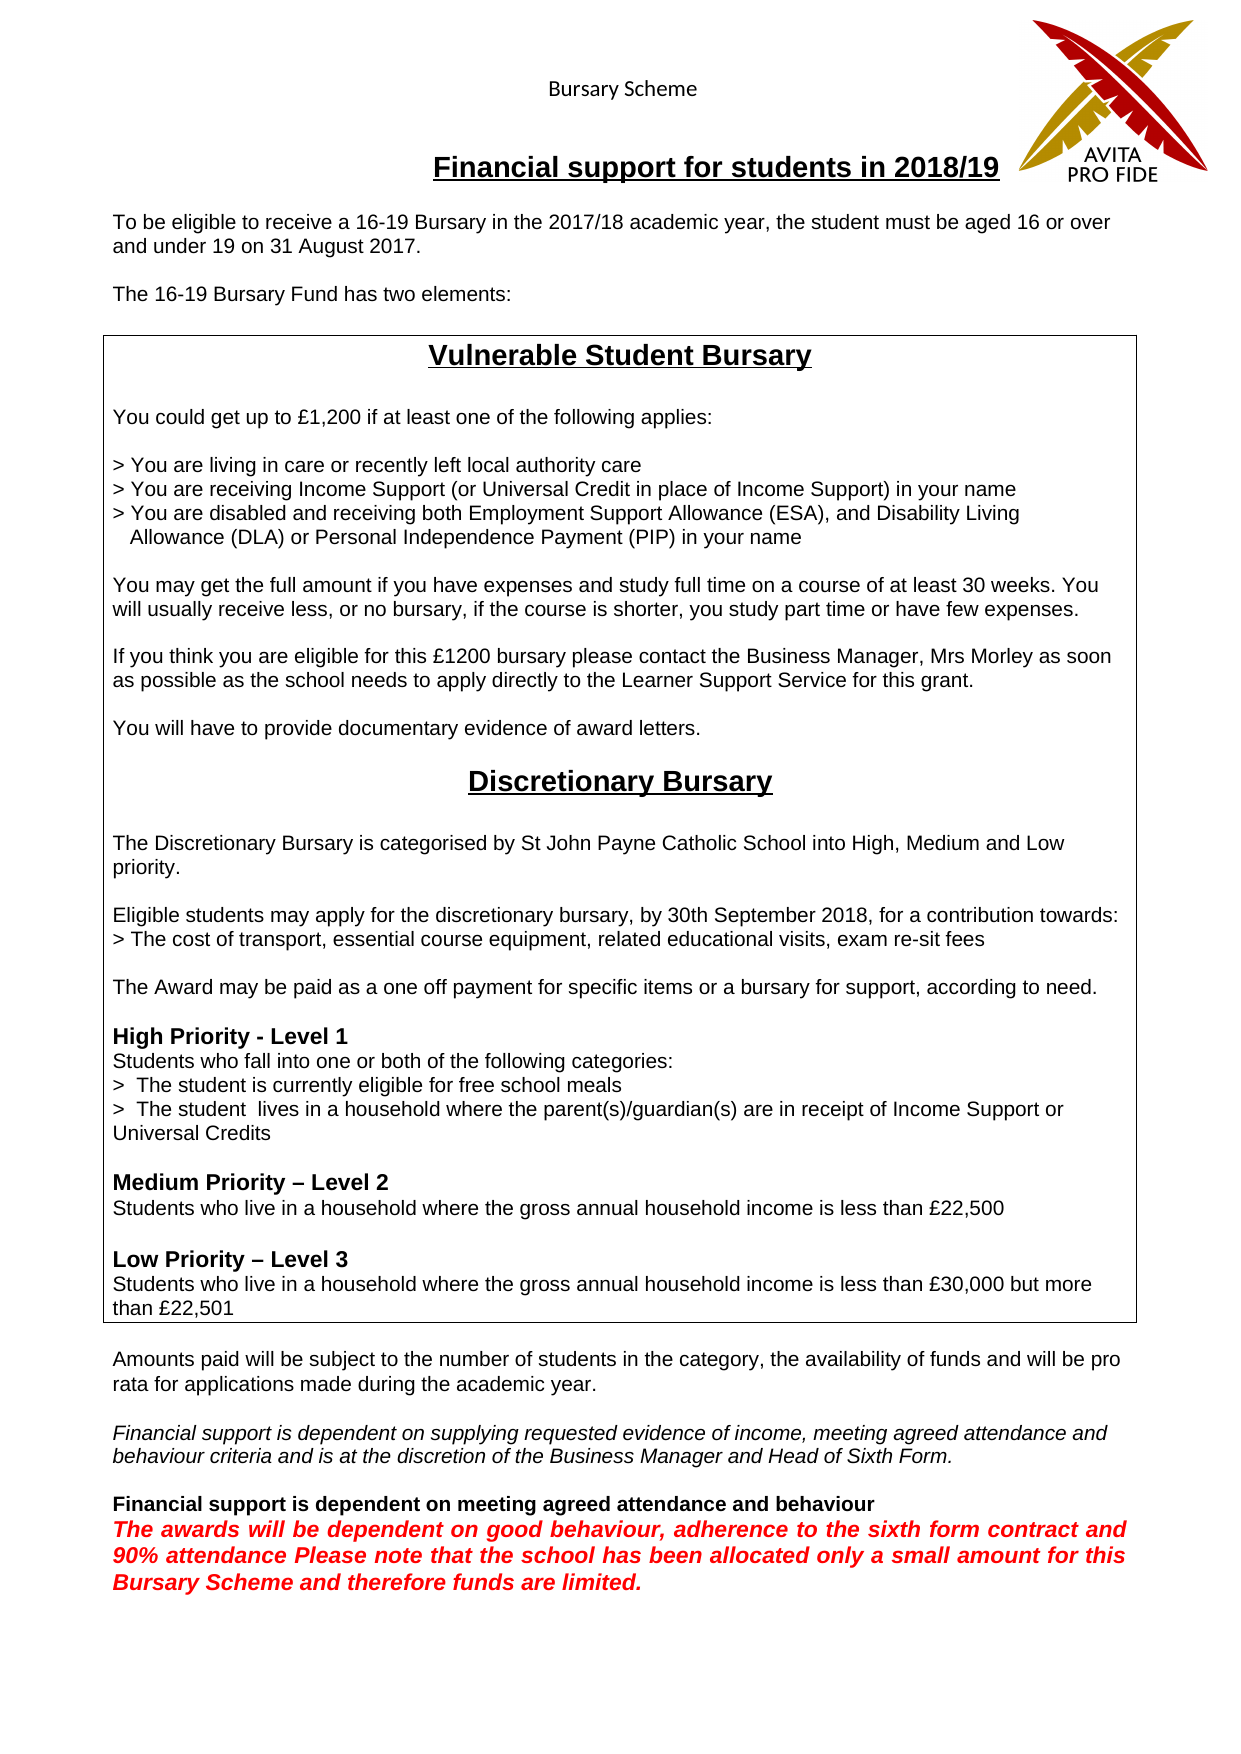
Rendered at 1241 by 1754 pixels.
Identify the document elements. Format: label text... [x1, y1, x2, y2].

text Financial support for students in 2018/19 [112, 150, 1128, 183]
text > The cost of transport, essential course equipment, related educational visits, exam re-sit fees [112, 927, 1128, 951]
text Amounts paid will be subject to the number of students in the category, the availability of funds and will be pro rata for applications made during the academic year. [112, 1347, 1128, 1396]
text > You are receiving Income Support (or Universal Credit in place of Income Support) in your name [112, 477, 1128, 501]
text If you think you are eligible for this £1200 bursary please contact the Business Manager, Mrs Morley as soon as possible as the school needs to apply directly to the Learner Support Service for this grant. [112, 644, 1128, 692]
text Vulnerable Student Bursary [104, 336, 1136, 371]
text You could get up to £1,200 if at least one of the following applies: [112, 405, 1128, 429]
text Eligible students may apply for the discretionary bursary, by 30th September 2018, for a contribution towards: [112, 903, 1128, 927]
text > You are living in care or recently left local authority care [112, 453, 1128, 477]
text You may get the full amount if you have expenses and study full time on a course of at least 30 weeks. You will usually receive less, or no bursary, if the course is shorter, you study part time or have few expenses. [112, 572, 1128, 620]
text The awards will be dependent on good behaviour, adherence to the sixth form contract and 90% attendance Please note that the school has been allocated only a small amount for this Bursary Scheme and therefore funds are limited. [112, 1516, 1128, 1595]
text Students who fall into one or both of the following categories: [112, 1049, 1128, 1073]
text To be eligible to receive a 16-19 Bursary in the 2017/18 academic year, the student must be aged 16 or over and under 19 on 31 August 2017. [112, 210, 1128, 258]
text Financial support is dependent on meeting agreed attendance and behaviour [112, 1492, 1128, 1516]
text Students who live in a household where the gross annual household income is less than £22,500 [112, 1195, 1128, 1219]
text Low Priority – Level 3 [112, 1246, 1128, 1269]
text Medium Priority – Level 2 [112, 1169, 1128, 1195]
text > The student lives in a household where the parent(s)/guardian(s) are in receipt of Income Support or Universal Credits [112, 1097, 1128, 1145]
text > You are disabled and receiving both Employment Support Allowance (ESA), and Disability Living [112, 501, 1128, 524]
text Allowance (DLA) or Personal Independence Payment (PIP) in your name [112, 524, 1128, 548]
text Students who live in a household where the gross annual household income is less than £30,000 but more than £22,501 [104, 1269, 1136, 1322]
text Financial support is dependent on supplying requested evidence of income, meeting agreed attendance and behaviour criteria and is at the discretion of the Business Manager and Head of Sixth Form. [112, 1420, 1128, 1468]
text The 16-19 Bursary Fund has two elements: [112, 282, 1128, 306]
text The Award may be paid as a one off payment for specific items or a bursary for support, according to need. [112, 975, 1128, 999]
text The Discretionary Bursary is categorised by St John Payne Catholic School into High, Medium and Low priority. [112, 831, 1128, 879]
text > The student is currently eligible for free school meals [112, 1073, 1128, 1097]
picture [1018, 20, 1208, 182]
text You will have to provide documentary evidence of award letters. [112, 716, 1128, 740]
text High Priority - Level 1 [112, 1023, 1128, 1049]
text Discretionary Bursary [112, 764, 1128, 798]
